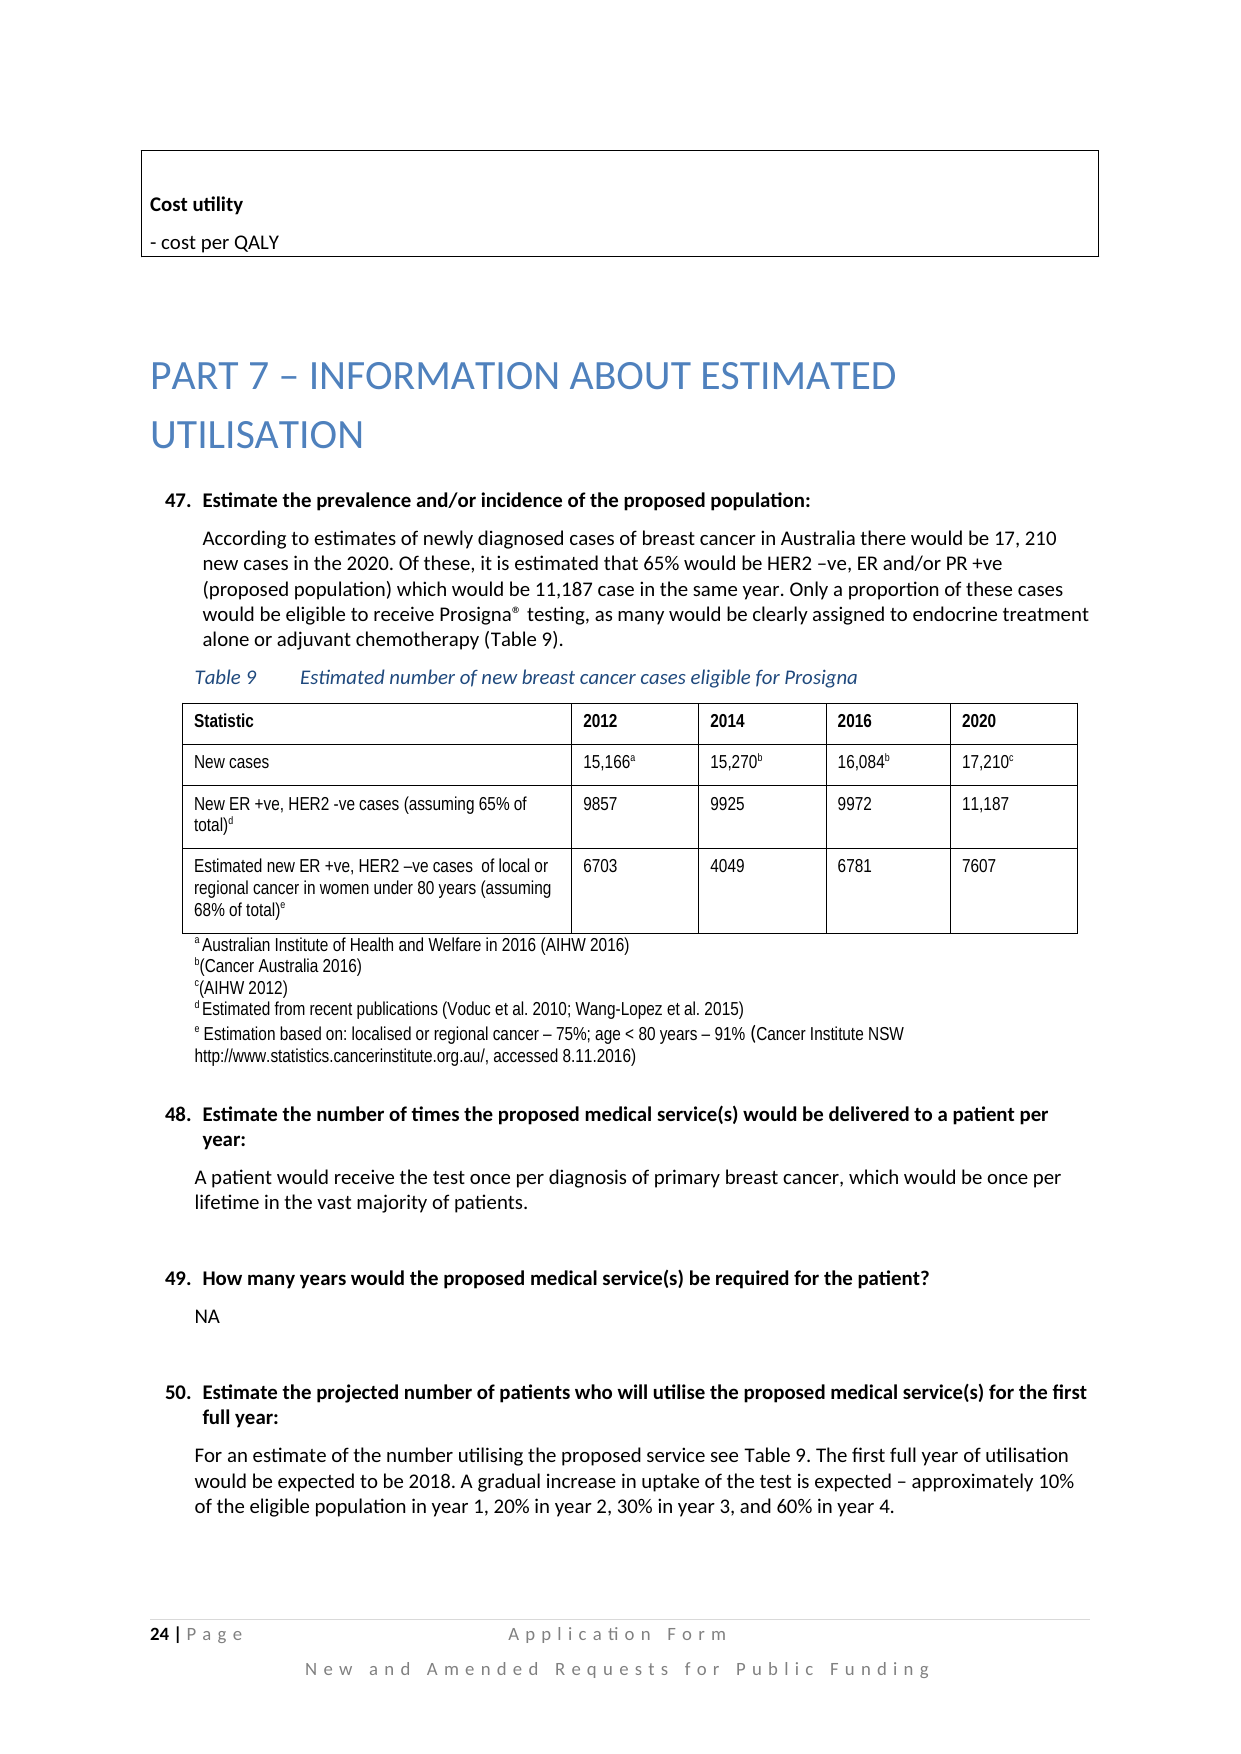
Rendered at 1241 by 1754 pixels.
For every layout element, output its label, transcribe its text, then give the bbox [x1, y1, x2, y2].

text NA [194, 1303, 1090, 1329]
subtitle How many years would the proposed medical service(s) be required for the patient? [165, 1265, 1090, 1291]
table_cell 7607 [951, 849, 1077, 932]
subtitle Estimate the prevalence and/or incidence of the proposed population: [165, 487, 1090, 512]
text b(Cancer Australia 2016) [194, 955, 1090, 977]
text Table 9 Estimated number of new breast cancer cases eligible for Prosigna [194, 664, 1090, 690]
table_header 2012 [572, 704, 698, 744]
table_header Statistic [183, 704, 571, 744]
table_cell 4049 [699, 849, 826, 932]
table_cell 11,187 [951, 786, 1077, 848]
table_cell 15,270b [699, 745, 826, 785]
text Cost utility [142, 188, 1098, 216]
table_cell 17,210c [951, 745, 1077, 785]
table_cell 9972 [827, 786, 950, 848]
table_cell New ER +ve, HER2 -ve cases (assuming 65% of total)d [183, 786, 571, 848]
text a Australian Institute of Health and Welfare in 2016 (AIHW 2016) [194, 933, 1090, 955]
table_cell 9857 [572, 786, 698, 848]
table_cell New cases [183, 745, 571, 785]
table_header 2020 [951, 704, 1077, 744]
subtitle Estimate the projected number of patients who will utilise the proposed medical service(s) for the first full year: [165, 1379, 1090, 1430]
table_cell Estimated new ER +ve, HER2 –ve cases of local or regional cancer in women under 80 years (assuming 68% of total)e [183, 849, 571, 932]
table_cell 9925 [699, 786, 826, 848]
text - cost per QALY [142, 226, 1098, 256]
text A patient would receive the test once per diagnosis of primary breast cancer, which would be once per lifetime in the vast majority of patients. [194, 1164, 1090, 1215]
subtitle PART 7 – INFORMATION ABOUT ESTIMATED UTILISATION [150, 349, 1090, 458]
table_cell 16,084b [827, 745, 950, 785]
table_header 2016 [827, 704, 950, 744]
text According to estimates of newly diagnosed cases of breast cancer in Australia there would be 17, 210 new cases in the 2020. Of these, it is estimated that 65% would be HER2 –ve, ER and/or PR +ve (proposed population) which would be 11,187 case in the same year. Only a proportion of these cases would be eligible to receive Prosigna® testing, as many would be clearly assigned to endocrine treatment alone or adjuvant chemotherapy (Table 9). [202, 525, 1090, 652]
table_cell 6781 [827, 849, 950, 932]
text c(AIHW 2012) [194, 977, 1090, 998]
text e Estimation based on: localised or regional cancer – 75%; age < 80 years – 91% (Cancer Institute NSW http://www.statistics.cancerinstitute.org.au/, accessed 8.11.2016) [194, 1020, 1090, 1067]
text d Estimated from recent publications (Voduc et al. 2010; Wang-Lopez et al. 2015) [194, 998, 1090, 1020]
subtitle Estimate the number of times the proposed medical service(s) would be delivered to a patient per year: [165, 1101, 1090, 1152]
text For an estimate of the number utilising the proposed service see Table 9. The first full year of utilisation would be expected to be 2018. A gradual increase in uptake of the test is expected – approximately 10% of the eligible population in year 1, 20% in year 2, 30% in year 3, and 60% in year 4. [194, 1442, 1090, 1519]
table_header 2014 [699, 704, 826, 744]
table_cell 6703 [572, 849, 698, 932]
table_cell 15,166a [572, 745, 698, 785]
